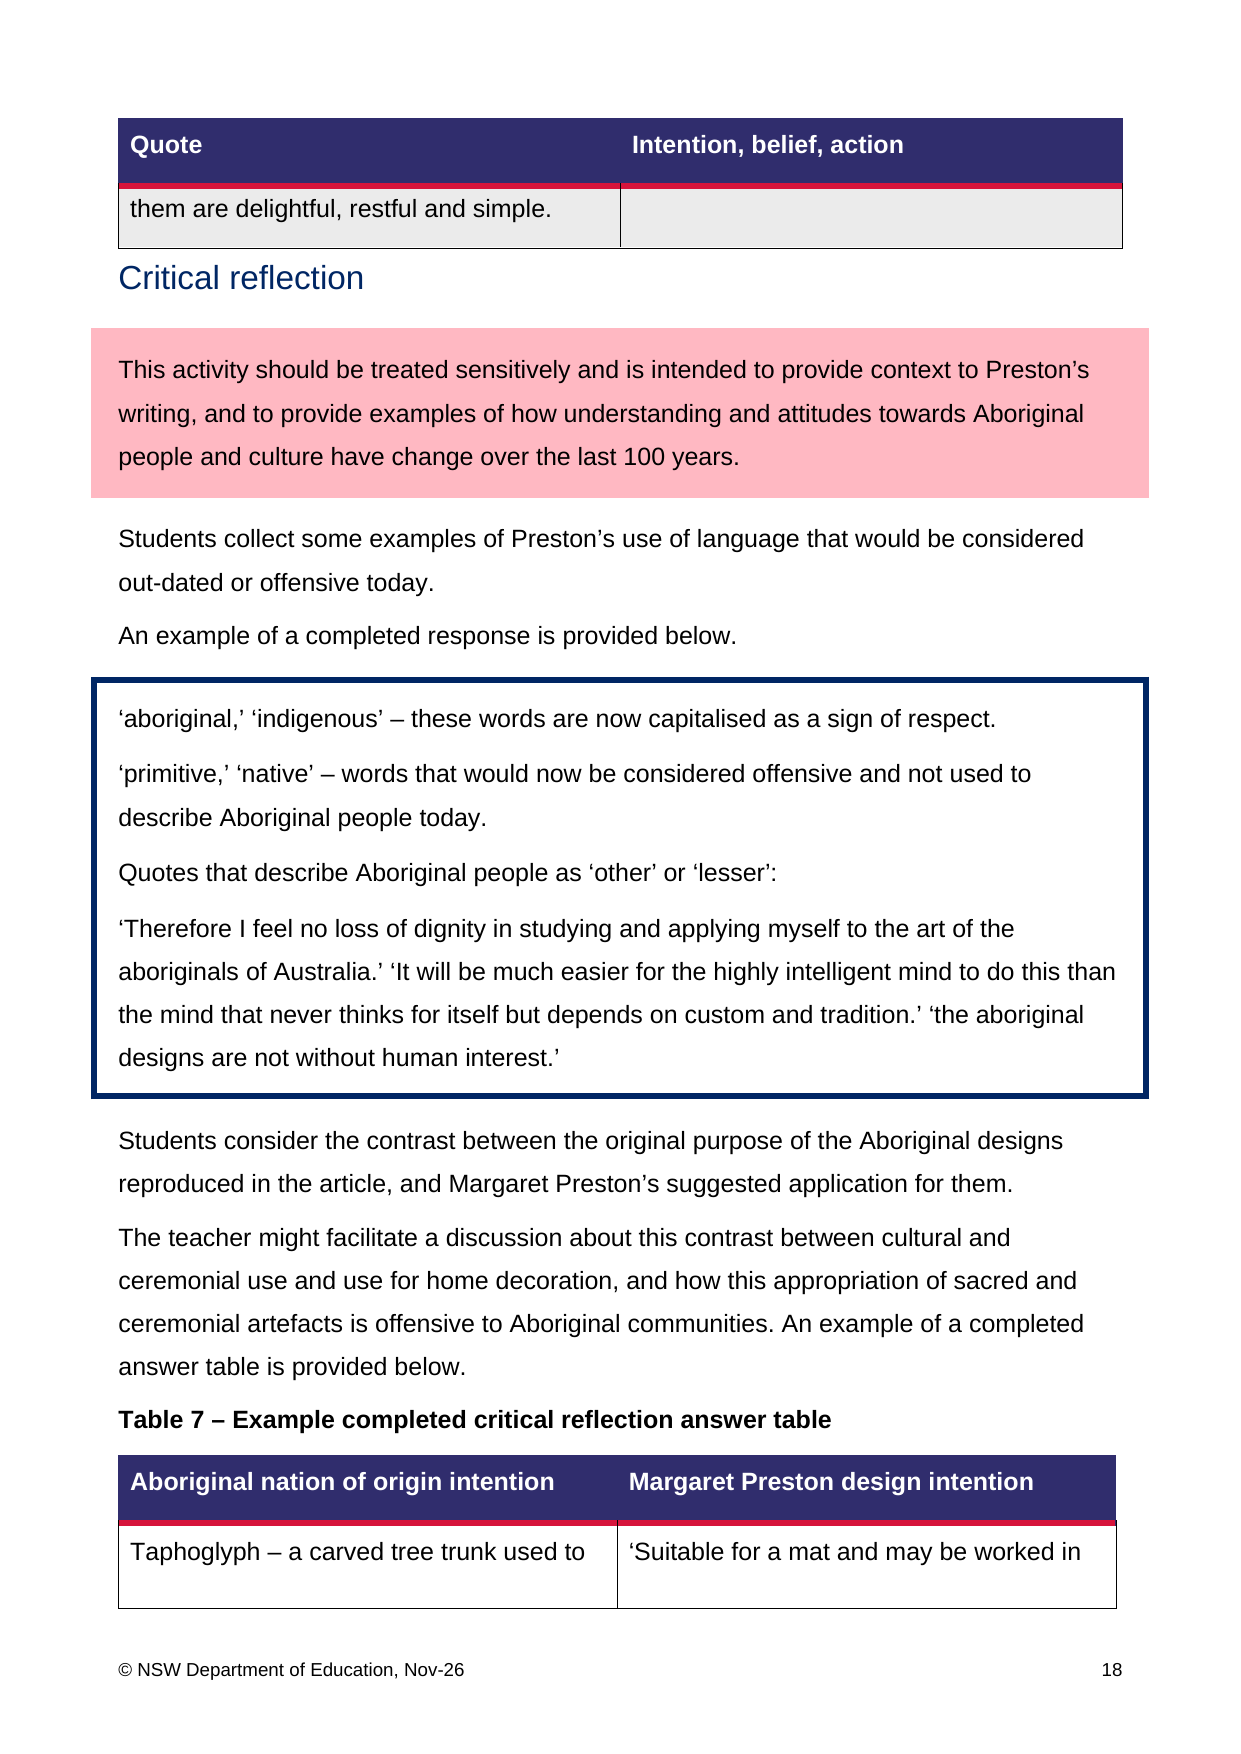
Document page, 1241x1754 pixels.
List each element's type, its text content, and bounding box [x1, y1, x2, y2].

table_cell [618, 1526, 1116, 1608]
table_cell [119, 189, 620, 247]
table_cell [119, 1526, 617, 1608]
text This activity should be treated sensitively and is intended to provide context to Preston’s writing, and to provide examples of how understanding and attitudes towards Aboriginal people and culture have change over the last 100 years. [97, 335, 1143, 491]
table_header Quote [119, 119, 620, 183]
text ‘primitive,’ ‘native’ – words that would now be considered offensive and not used to describe Aboriginal people today. [97, 732, 1143, 831]
text ‘Therefore I feel no loss of dignity in studying and applying myself to the art of the aboriginals of Australia.’ ‘It will be much easier for the highly intelligent mind to do this than the mind that never thinks for itself but depends on custom and tradition.’ ‘the aboriginal designs are not without human interest.’ [97, 887, 1143, 1093]
text ‘aboriginal,’ ‘indigenous’ – these words are now capitalised as a sign of respect. [97, 683, 1143, 732]
text Students consider the contrast between the original purpose of the Aboriginal designs reproduced in the article, and Margaret Preston’s suggested application for them. [118, 1126, 1122, 1198]
text The teacher might facilitate a discussion about this contrast between cultural and ceremonial use and use for home decoration, and how this appropriation of sacred and ceremonial artefacts is offensive to Aboriginal communities. An example of a completed answer table is provided below. [118, 1223, 1122, 1381]
text Students collect some examples of Preston’s use of language that would be considered out-dated or offensive today. [118, 524, 1122, 596]
table_header Aboriginal nation of origin intention [119, 1456, 617, 1520]
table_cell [621, 189, 1122, 247]
table_header Intention, belief, action [621, 119, 1122, 183]
subtitle Critical reflection [118, 258, 1122, 297]
text Table 7 – Example completed critical reflection answer table [118, 1406, 1122, 1434]
text An example of a completed response is provided below. [118, 621, 1122, 650]
text Quotes that describe Aboriginal people as ‘other’ or ‘lesser’: [97, 831, 1143, 887]
table_header Margaret Preston design intention [618, 1456, 1115, 1520]
